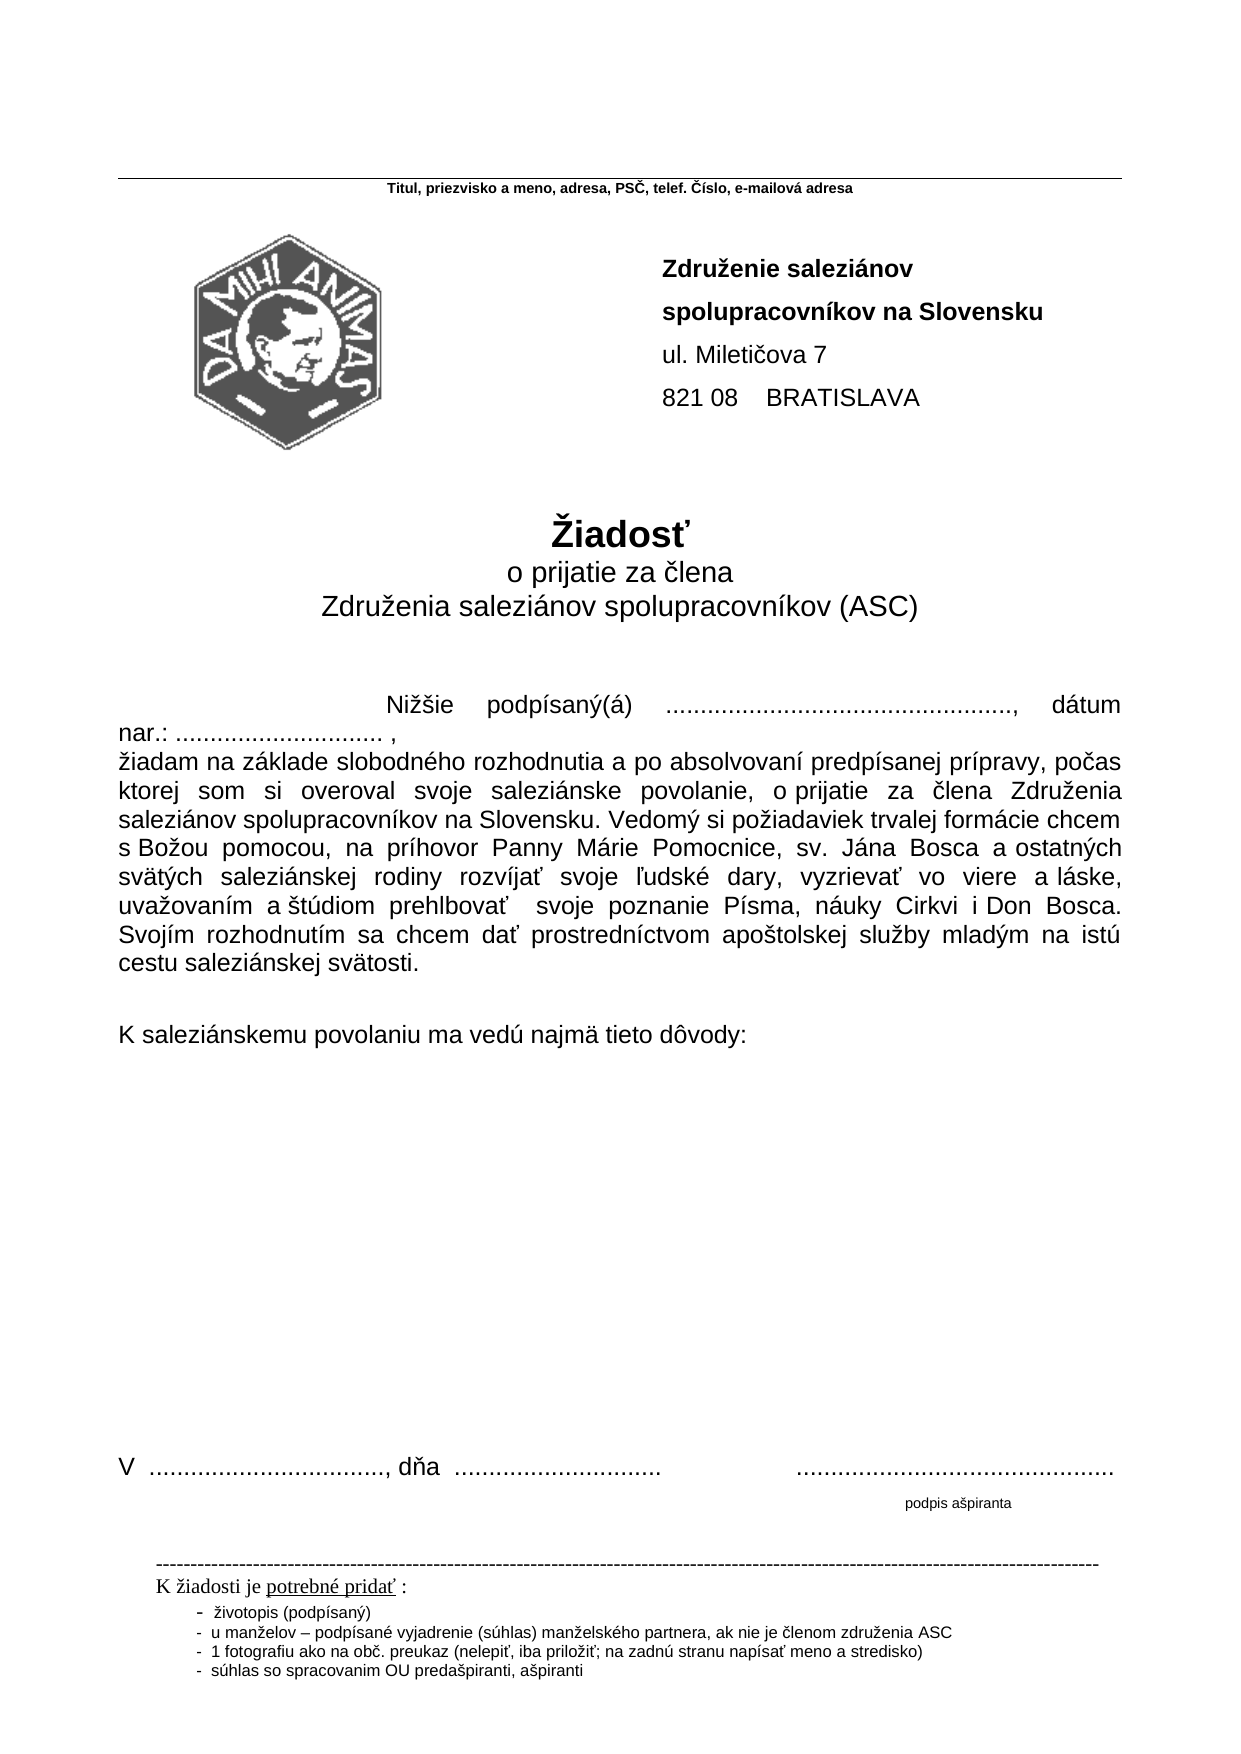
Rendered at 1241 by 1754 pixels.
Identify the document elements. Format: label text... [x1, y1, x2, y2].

text K saleziánskemu povolaniu ma vedú najmä tieto dôvody: [118, 1020, 1122, 1049]
text Žiadosť [118, 512, 1122, 555]
text o prijatie za člena [118, 555, 1122, 589]
text podpis ašpiranta [118, 1494, 1122, 1511]
text ul. Miletičova 7 [474, 340, 1122, 368]
text Titul, priezvisko a meno, adresa, PSČ, telef. Číslo, e-mailová adresa [118, 179, 1122, 196]
text V .................................., dňa .............................. .............................................. [118, 1451, 1122, 1480]
text Združenie saleziánov spolupracovníkov na Slovensku [662, 253, 1122, 325]
text Združenia saleziánov spolupracovníkov (ASC) [118, 589, 1122, 622]
text žiadam na základe slobodného rozhodnutia a po absolvovaní predpísanej prípravy, počas ktorej som si overoval svoje saleziánske povolanie, o prijatie za člena Združenia saleziánov spolupracovníkov na Slovensku. Vedomý si požiadaviek trvalej formácie chcem s Božou pomocou, na príhovor Panny Márie Pomocnice, sv. Jána Bosca a ostatných svätých saleziánskej rodiny rozvíjať svoje ľudské dary, vyzrievať vo viere a láske, uvažovaním a štúdiom prehlbovať svoje poznanie Písma, náuky Cirkvi i Don Bosca. Svojím rozhodnutím sa chcem dať prostredníctvom apoštolskej služby mladým na istú cestu saleziánskej svätosti. [118, 747, 1122, 977]
text Nižšie podpísaný(á) .................................................., dátum nar.: .............................. , [118, 689, 1122, 747]
text 821 08 BRATISLAVA [588, 383, 1122, 412]
